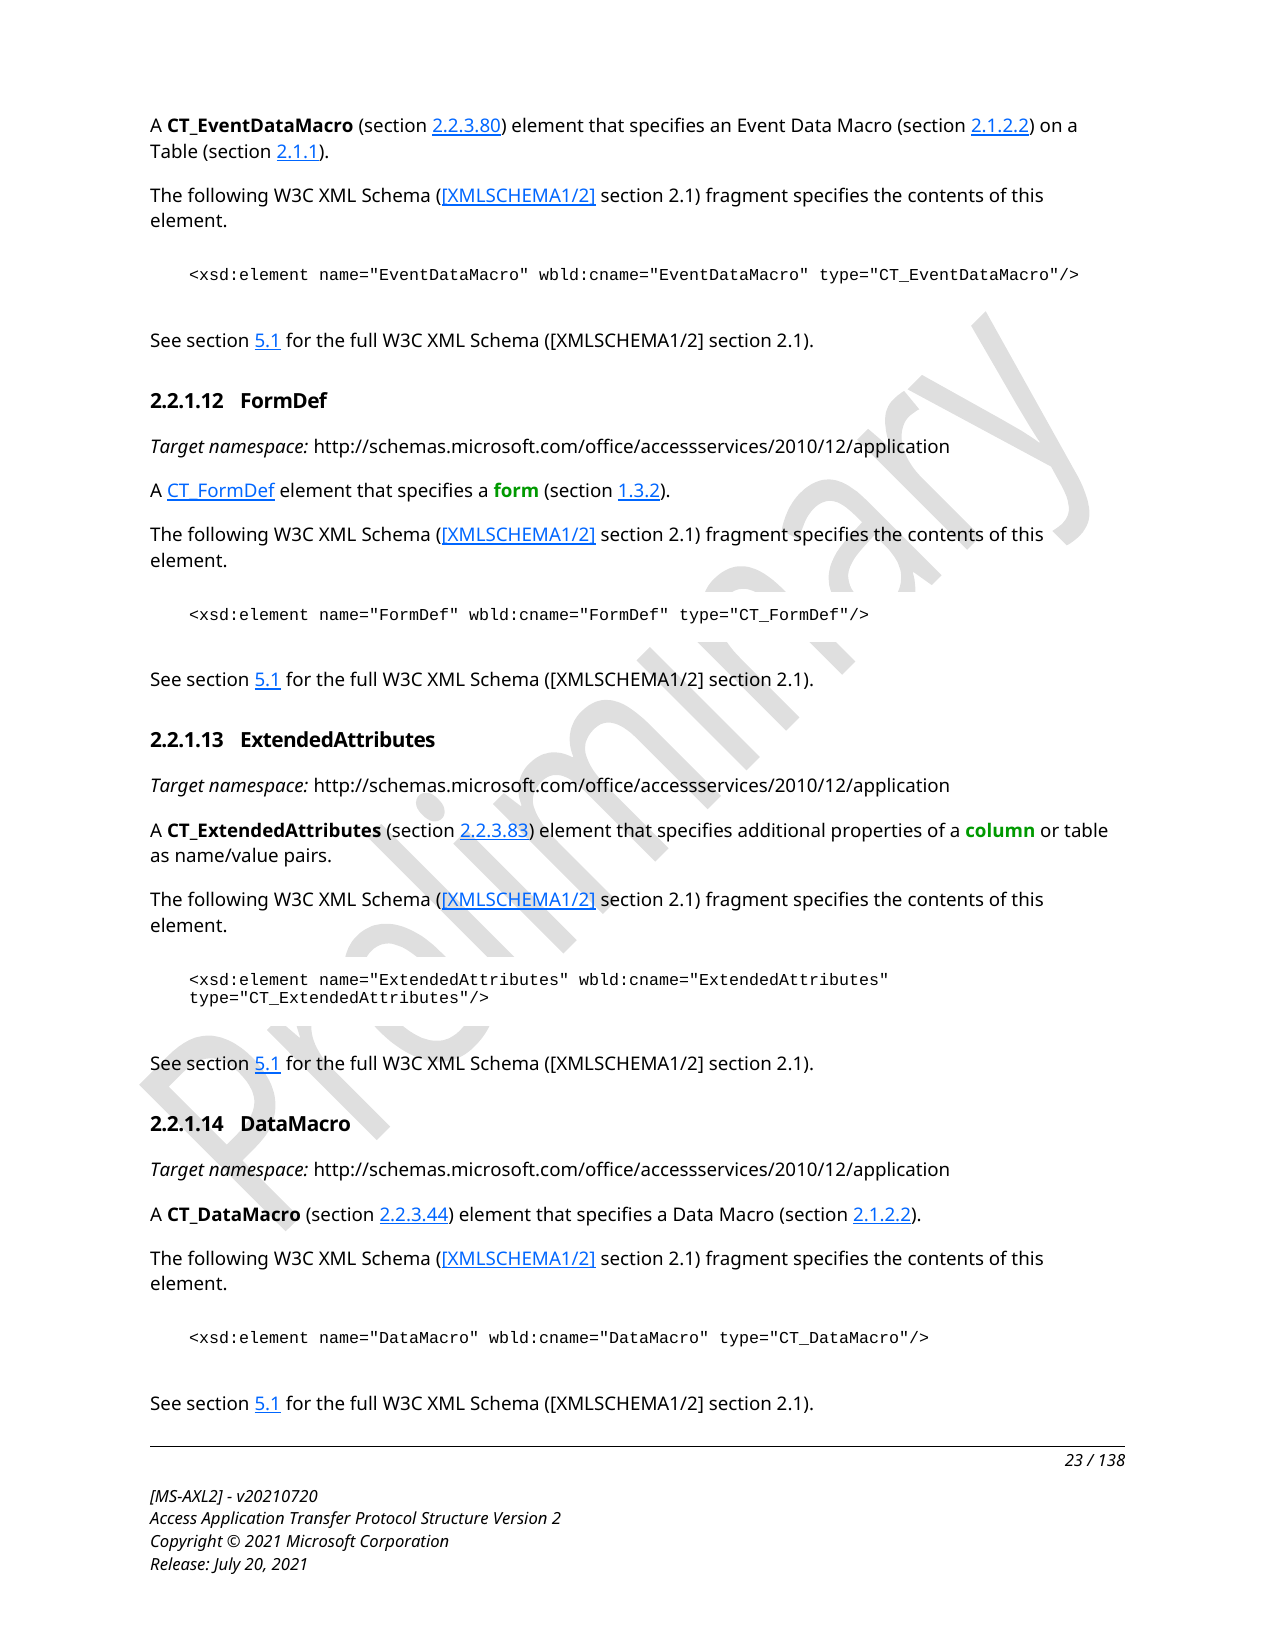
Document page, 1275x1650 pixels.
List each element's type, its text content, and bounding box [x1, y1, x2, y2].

text Target namespace: http://schemas.microsoft.com/office/accessservices/2010/12/application [150, 773, 1125, 798]
text See section 5.1 for the full W3C XML Schema ([XMLSCHEMA1/2] section 2.1). [150, 1390, 1125, 1416]
text See section 5.1 for the full W3C XML Schema ([XMLSCHEMA1/2] section 2.1). [150, 667, 1125, 692]
subtitle FormDef [150, 386, 1125, 414]
subtitle ExtendedAttributes [150, 726, 1125, 754]
text <xsd:element name="FormDef" wbld:cname="FormDef" type="CT_FormDef"/> [175, 598, 1137, 635]
text Target namespace: http://schemas.microsoft.com/office/accessservices/2010/12/application [150, 433, 1125, 459]
text The following W3C XML Schema ([XMLSCHEMA1/2] section 2.1) fragment specifies the contents of this element. [150, 887, 1125, 938]
text See section 5.1 for the full W3C XML Schema ([XMLSCHEMA1/2] section 2.1). [150, 1051, 1125, 1076]
text A CT_EventDataMacro (section 2.2.3.80) element that specifies an Event Data Macro (section 2.1.2.2) on a Table (section 2.1.1). [150, 112, 1125, 163]
text <xsd:element name="EventDataMacro" wbld:cname="EventDataMacro" type="CT_EventDataMacro"/> [175, 258, 1137, 296]
text Target namespace: http://schemas.microsoft.com/office/accessservices/2010/12/application [150, 1157, 1125, 1182]
text <xsd:element name="DataMacro" wbld:cname="DataMacro" type="CT_DataMacro"/> [175, 1321, 1137, 1359]
subtitle DataMacro [150, 1109, 1125, 1138]
text A CT_DataMacro (section 2.2.3.44) element that specifies a Data Macro (section 2.1.2.2). [150, 1201, 1125, 1226]
text See section 5.1 for the full W3C XML Schema ([XMLSCHEMA1/2] section 2.1). [150, 327, 1125, 353]
text The following W3C XML Schema ([XMLSCHEMA1/2] section 2.1) fragment specifies the contents of this element. [150, 182, 1125, 233]
text <xsd:element name="ExtendedAttributes" wbld:cname="ExtendedAttributes" type="CT_ExtendedAttributes"/> [175, 963, 1137, 1019]
text A CT_FormDef element that specifies a form (section 1.3.2). [150, 477, 1125, 503]
text The following W3C XML Schema ([XMLSCHEMA1/2] section 2.1) fragment specifies the contents of this element. [150, 1245, 1125, 1296]
text A CT_ExtendedAttributes (section 2.2.3.83) element that specifies additional properties of a column or table as name/value pairs. [150, 817, 1125, 868]
text The following W3C XML Schema ([XMLSCHEMA1/2] section 2.1) fragment specifies the contents of this element. [150, 522, 1125, 573]
